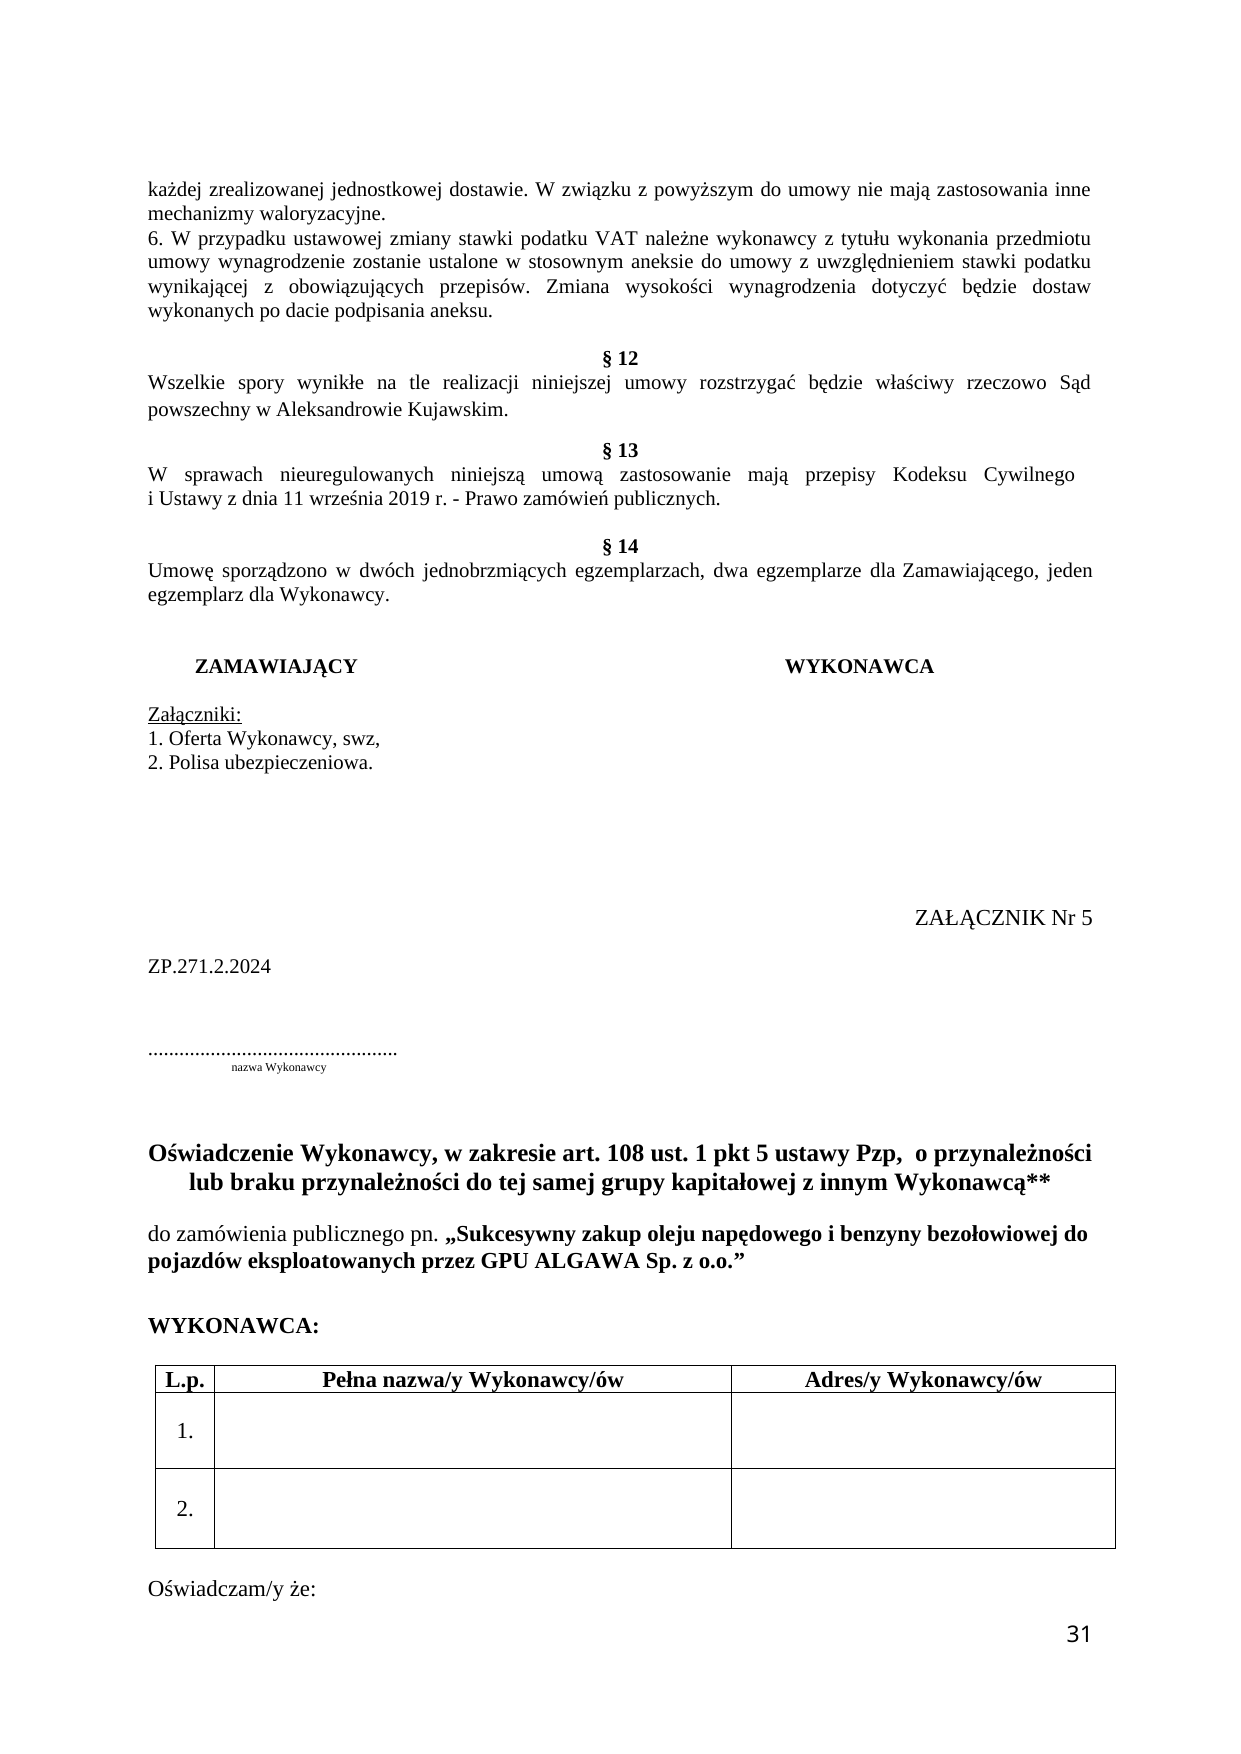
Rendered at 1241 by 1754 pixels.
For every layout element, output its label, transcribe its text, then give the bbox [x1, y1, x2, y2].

text do zamówienia publicznego pn. „Sukcesywny zakup oleju napędowego i benzyny bezołowiowej do pojazdów eksploatowanych przez GPU ALGAWA Sp. z o.o.” [148, 1220, 1093, 1273]
text Oświadczam/y że: [148, 1575, 1093, 1601]
text 1. Oferta Wykonawcy, swz, [148, 726, 1093, 750]
text § 13 [148, 437, 1093, 462]
table_cell 1. [156, 1393, 214, 1467]
table_cell 2. [156, 1469, 214, 1548]
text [148, 177, 1093, 225]
text ZP.271.2.2024 [148, 954, 1093, 978]
table_header Adres/y Wykonawcy/ów [732, 1366, 1115, 1392]
table_cell [732, 1469, 1115, 1548]
text ZAŁĄCZNIK Nr 5 [148, 904, 1093, 930]
table_cell [732, 1393, 1115, 1467]
text ZAMAWIAJĄCY WYKONAWCA [148, 654, 1093, 678]
text Oświadczenie Wykonawcy, w zakresie art. 108 ust. 1 pkt 5 ustawy Pzp, o przynależności lub braku przynależności do tej samej grupy kapitałowej z innym Wykonawcą** [148, 1138, 1093, 1195]
table_cell [215, 1393, 731, 1467]
text Załączniki: [148, 702, 1093, 726]
text § 12 [148, 346, 1093, 370]
text ................................................ [148, 1036, 1093, 1060]
text Wszelkie spory wynikłe na tle realizacji niniejszej umowy rozstrzygać będzie właściwy rzeczowo Sąd powszechny w Aleksandrowie Kujawskim. [148, 370, 1093, 421]
table_header L.p. [156, 1366, 214, 1392]
text § 14 [148, 534, 1093, 558]
table_header Pełna nazwa/y Wykonawcy/ów [215, 1366, 731, 1392]
table_cell [215, 1469, 731, 1548]
text 2. Polisa ubezpieczeniowa. [148, 750, 1093, 774]
text W sprawach nieuregulowanych niniejszą umową zastosowanie mają przepisy Kodeksu Cywilnego i Ustawy z dnia 11 września 2019 r. - Prawo zamówień publicznych. [148, 462, 1093, 510]
text Umowę sporządzono w dwóch jednobrzmiących egzemplarzach, dwa egzemplarze dla Zamawiającego, jeden egzemplarz dla Wykonawcy. [148, 558, 1093, 606]
text WYKONAWCA: [148, 1312, 1093, 1338]
text 6. W przypadku ustawowej zmiany stawki podatku VAT należne wykonawcy z tytułu wykonania przedmiotu umowy wynagrodzenie zostanie ustalone w stosownym aneksie do umowy z uwzględnieniem stawki podatku wynikającej z obowiązujących przepisów. Zmiana wysokości wynagrodzenia dotyczyć będzie dostaw wykonanych po dacie podpisania aneksu. [148, 225, 1093, 322]
text nazwa Wykonawcy [148, 1060, 1093, 1084]
